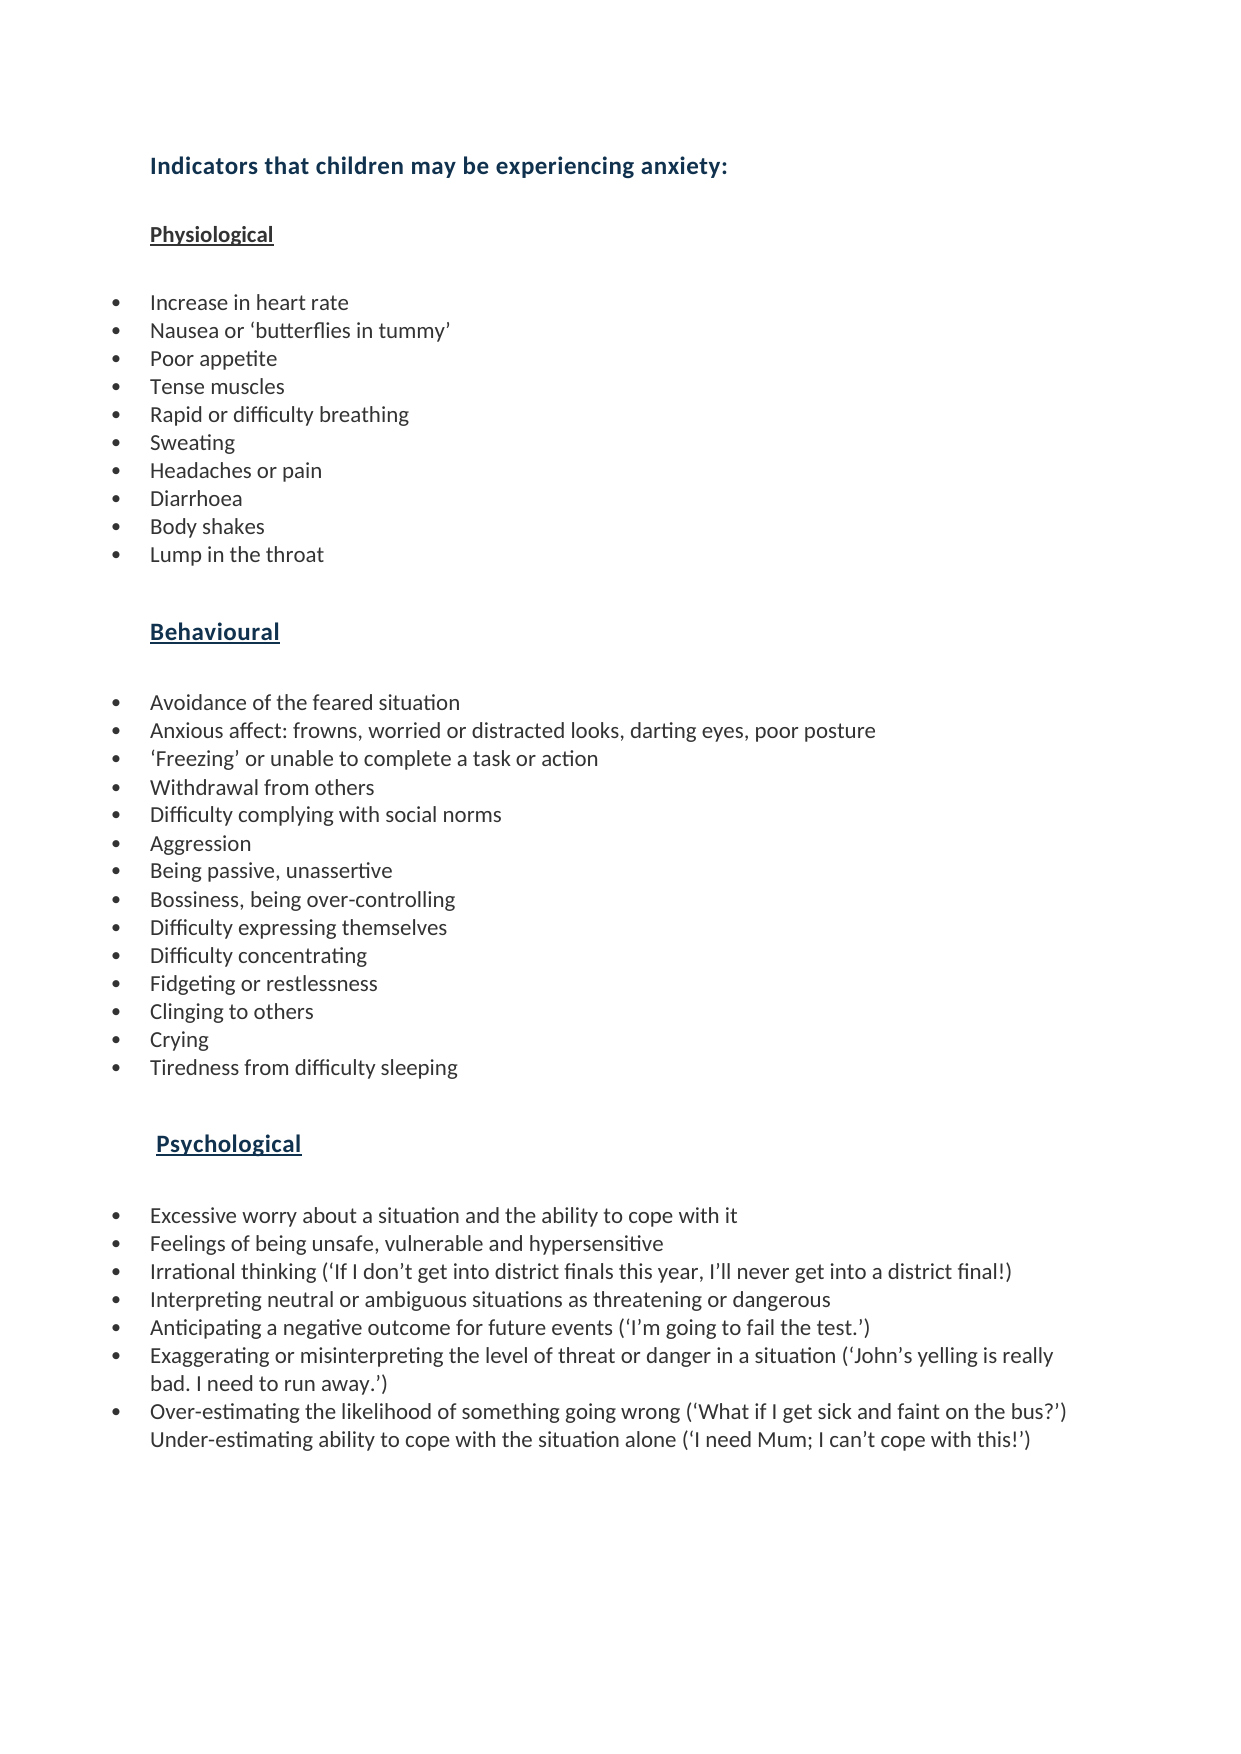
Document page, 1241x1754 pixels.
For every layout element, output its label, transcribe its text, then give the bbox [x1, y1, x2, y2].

list Being passive, unassertive [112, 857, 1090, 885]
list Increase in heart rate [112, 288, 1090, 316]
list Over-estimating the likelihood of something going wrong (‘What if I get sick and faint on the bus?’) [112, 1397, 1090, 1425]
list Withdrawal from others [112, 773, 1090, 801]
list Interpreting neutral or ambiguous situations as threatening or dangerous [112, 1285, 1090, 1313]
text Physiological [150, 220, 1090, 248]
list Anxious affect: frowns, worried or distracted looks, darting eyes, poor posture [112, 717, 1090, 744]
list ‘Freezing’ or unable to complete a task or action [112, 744, 1090, 773]
list Irrational thinking (‘If I don’t get into district finals this year, I’ll never get into a district final!) [112, 1257, 1090, 1285]
list Exaggerating or misinterpreting the level of threat or danger in a situation (‘John’s yelling is really bad. I need to run away.’) [112, 1341, 1090, 1397]
text Under-estimating ability to cope with the situation alone (‘I need Mum; I can’t cope with this!’) [150, 1425, 1090, 1453]
list Poor appetite [112, 344, 1090, 372]
list Difficulty complying with social norms [112, 801, 1090, 829]
list Anticipating a negative outcome for future events (‘I’m going to fail the test.’) [112, 1313, 1090, 1341]
list Tiredness from difficulty sleeping [112, 1053, 1090, 1081]
list Bossiness, being over-controlling [112, 885, 1090, 913]
list Rapid or difficulty breathing [112, 400, 1090, 428]
list Tense muscles [112, 372, 1090, 400]
list Lump in the throat [112, 541, 1090, 568]
text Psychological [150, 1123, 1090, 1159]
list Body shakes [112, 512, 1090, 541]
list Headaches or pain [112, 456, 1090, 484]
text Behavioural [150, 610, 1090, 647]
list Avoidance of the feared situation [112, 688, 1090, 717]
list Feelings of being unsafe, vulnerable and hypersensitive [112, 1229, 1090, 1257]
list Difficulty expressing themselves [112, 913, 1090, 941]
list Difficulty concentrating [112, 941, 1090, 969]
text Indicators that children may be experiencing anxiety: [150, 150, 1090, 181]
list Sweating [112, 428, 1090, 456]
list Fidgeting or restlessness [112, 969, 1090, 997]
list Crying [112, 1025, 1090, 1053]
list Aggression [112, 829, 1090, 857]
list Nausea or ‘butterflies in tummy’ [112, 316, 1090, 344]
list Diarrhoea [112, 484, 1090, 512]
list Excessive worry about a situation and the ability to cope with it [112, 1201, 1090, 1229]
list Clinging to others [112, 997, 1090, 1025]
